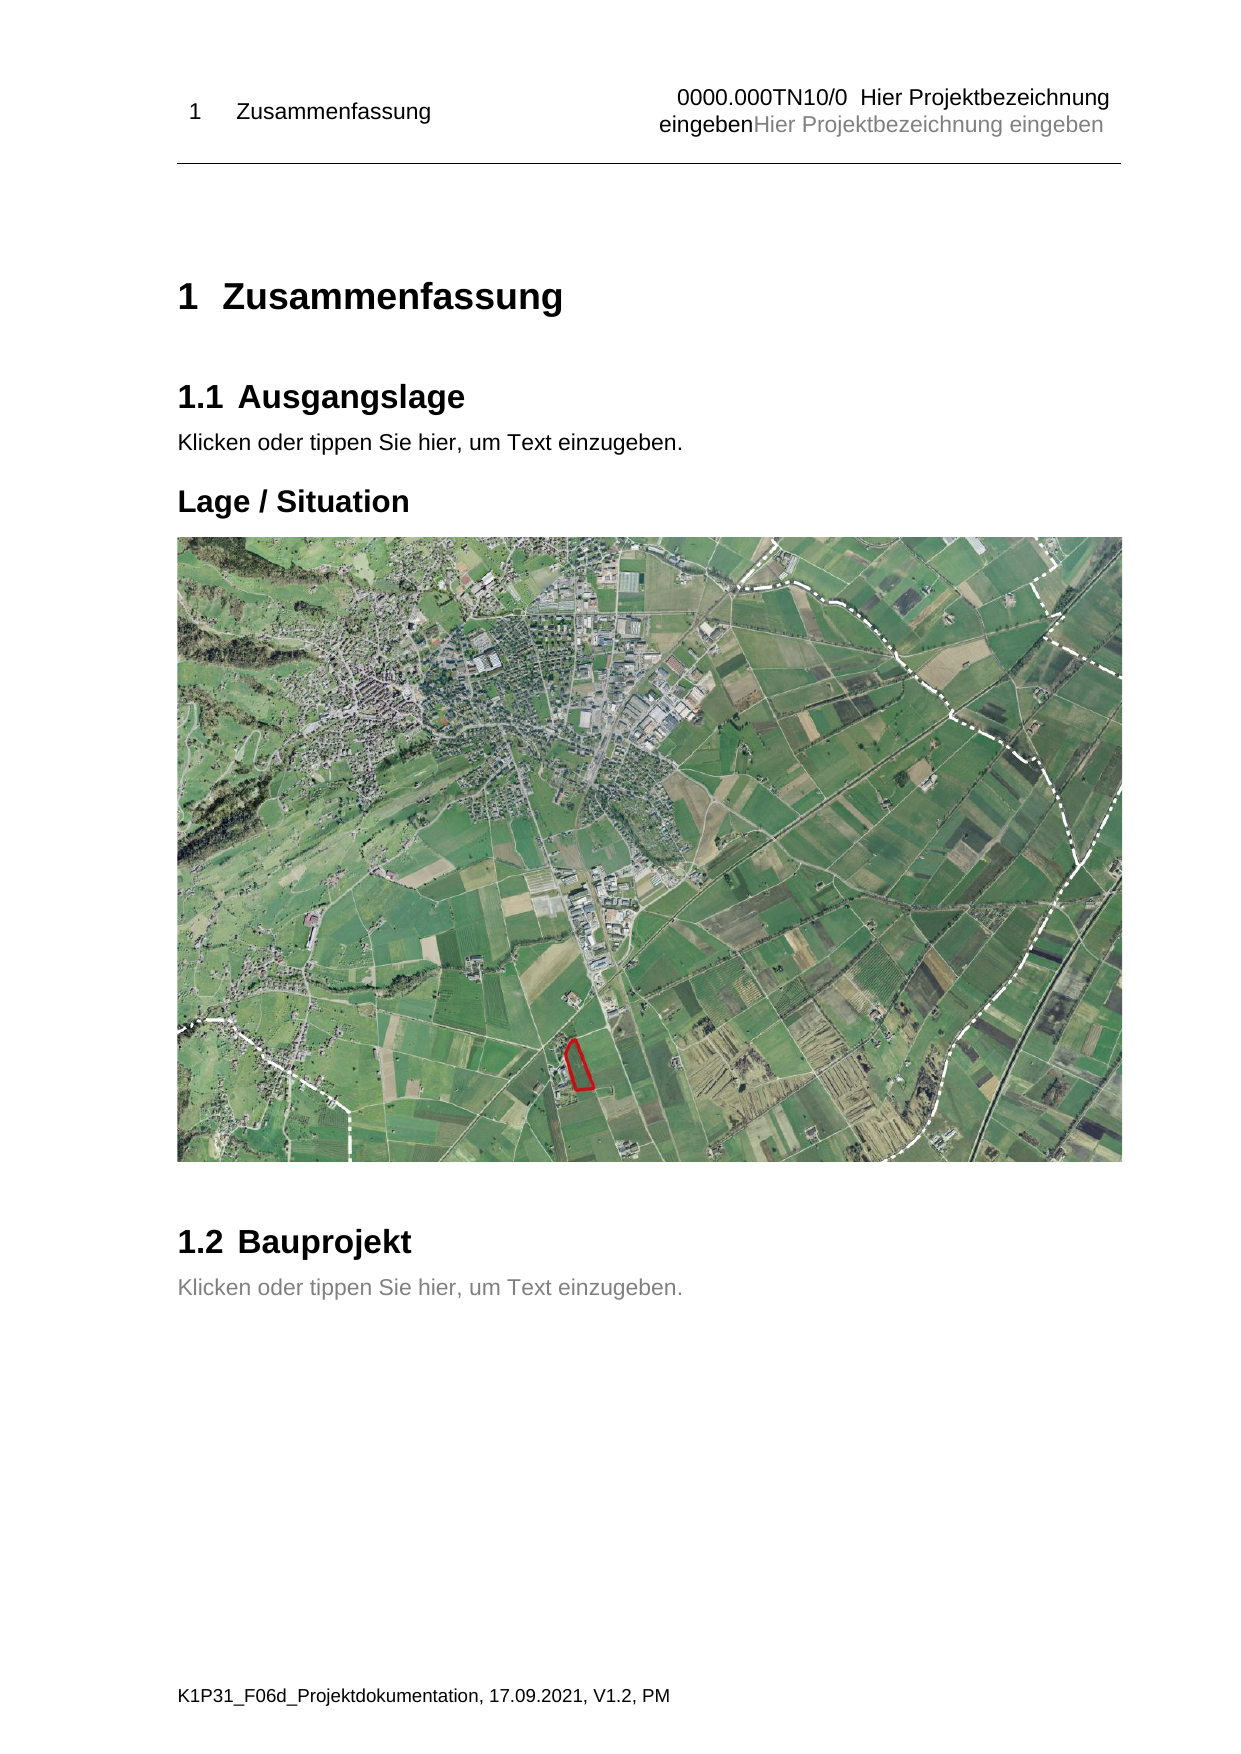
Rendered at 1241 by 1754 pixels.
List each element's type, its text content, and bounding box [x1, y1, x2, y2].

subtitle Bauprojekt [177, 1222, 1122, 1261]
text Lage / Situation [177, 483, 1122, 518]
picture [177, 537, 1123, 1162]
subtitle Ausgangslage [177, 377, 1122, 416]
subtitle Zusammenfassung [177, 274, 1122, 317]
